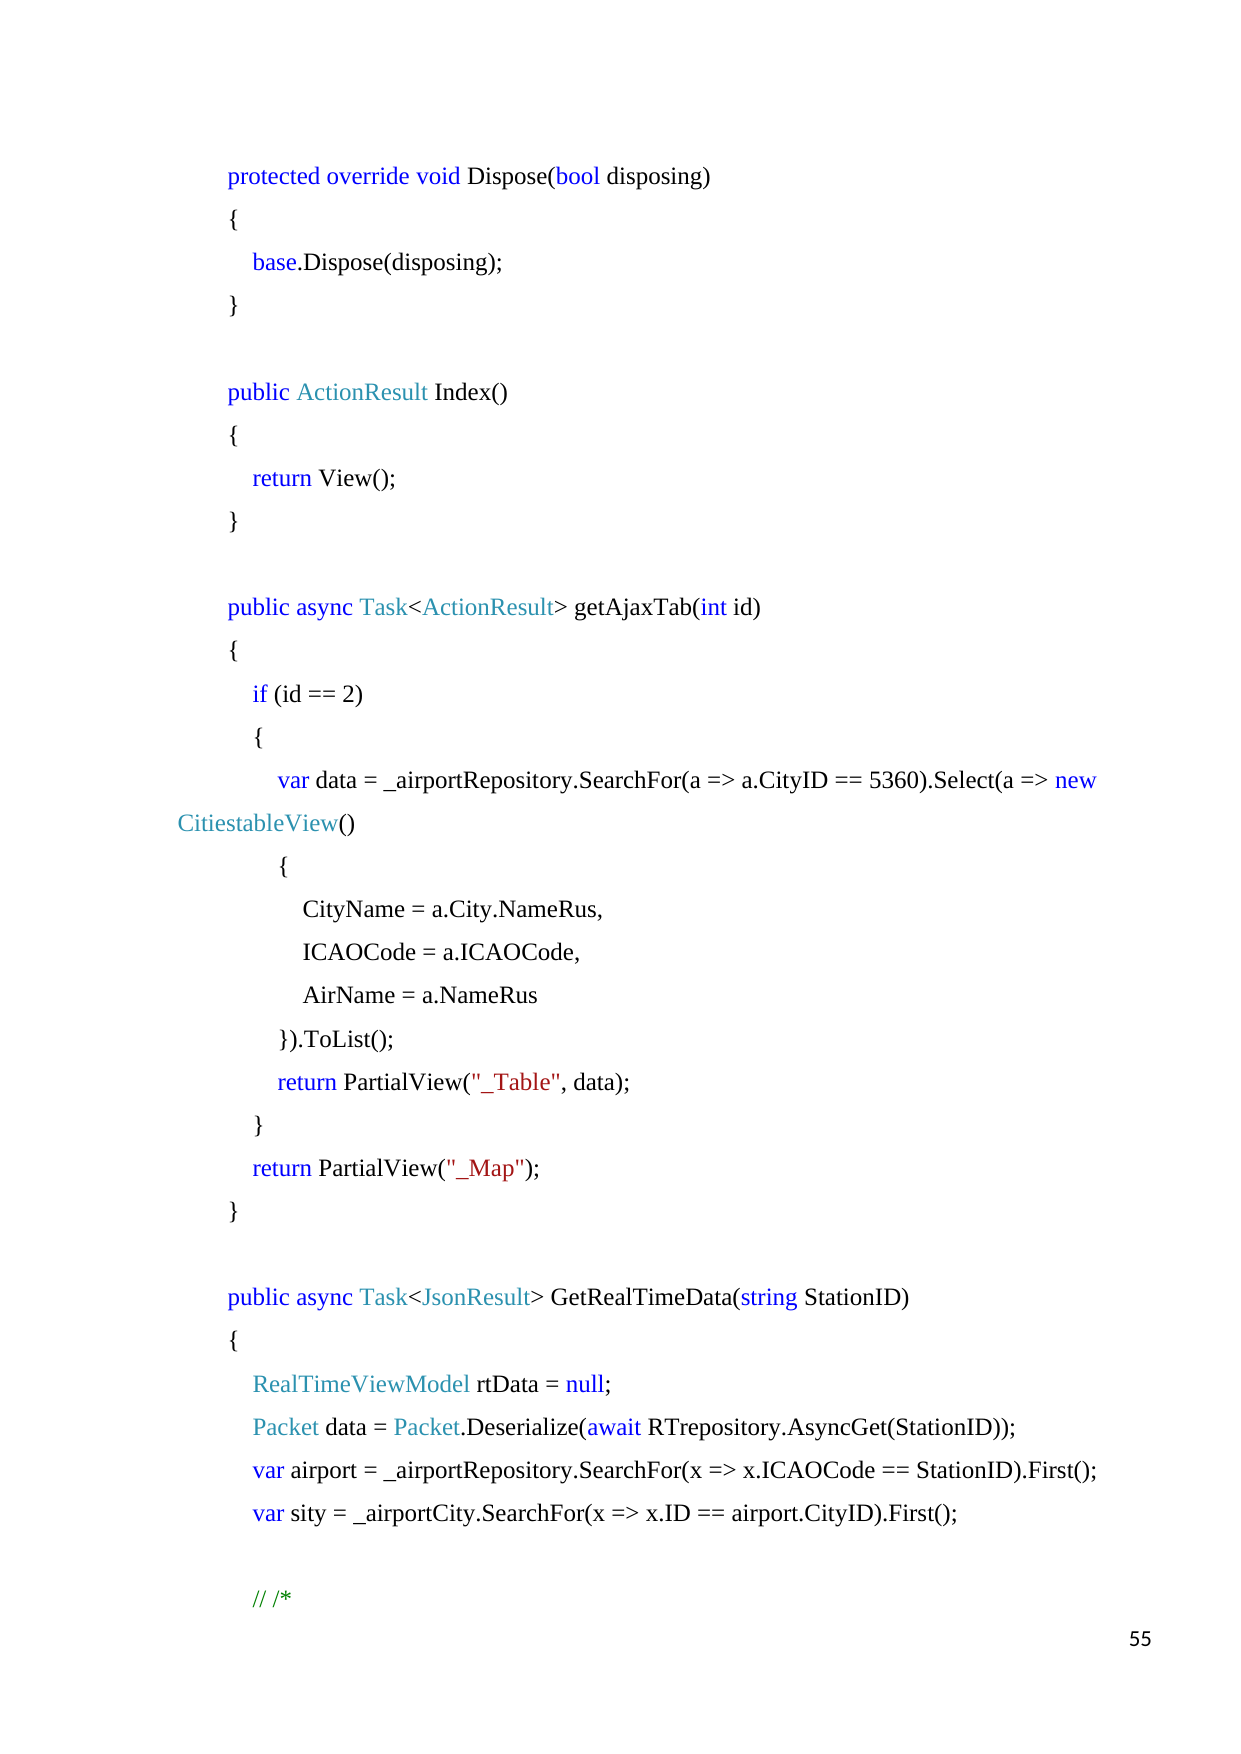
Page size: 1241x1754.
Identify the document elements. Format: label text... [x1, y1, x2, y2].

text } [177, 506, 1152, 535]
text public async Task<ActionResult> getAjaxTab(int id) [177, 592, 1152, 621]
text return View(); [177, 463, 1152, 492]
text { [177, 204, 1152, 233]
text { [177, 1326, 1152, 1354]
text protected override void Dispose(bool disposing) [177, 161, 1152, 190]
text public async Task<JsonResult> GetRealTimeData(string StationID) [177, 1282, 1152, 1311]
text return PartialView("_Map"); [177, 1153, 1152, 1182]
text { [177, 636, 1152, 664]
text var data = _airportRepository.SearchFor(a => a.CityID == 5360).Select(a => new CitiestableView() [177, 765, 1152, 837]
text var airport = _airportRepository.SearchFor(x => x.ICAOCode == StationID).First(); [177, 1455, 1152, 1484]
text RealTimeViewModel rtData = null; [177, 1369, 1152, 1397]
text if (id == 2) [177, 679, 1152, 707]
text ICAOCode = a.ICAOCode, [177, 937, 1152, 966]
text } [177, 1110, 1152, 1139]
text return PartialView("_Table", data); [177, 1067, 1152, 1096]
text public ActionResult Index() [177, 377, 1152, 406]
text CityName = a.City.NameRus, [177, 894, 1152, 923]
text { [177, 851, 1152, 880]
text Packet data = Packet.Deserialize(await RTrepository.AsyncGet(StationID)); [177, 1412, 1152, 1441]
text { [177, 420, 1152, 449]
text { [177, 722, 1152, 751]
text base.Dispose(disposing); [177, 247, 1152, 276]
text // /* [177, 1584, 1152, 1613]
text }).ToList(); [177, 1024, 1152, 1052]
text AirName = a.NameRus [177, 981, 1152, 1009]
text var sity = _airportCity.SearchFor(x => x.ID == airport.CityID).First(); [177, 1498, 1152, 1527]
text } [177, 1196, 1152, 1225]
text } [177, 291, 1152, 319]
